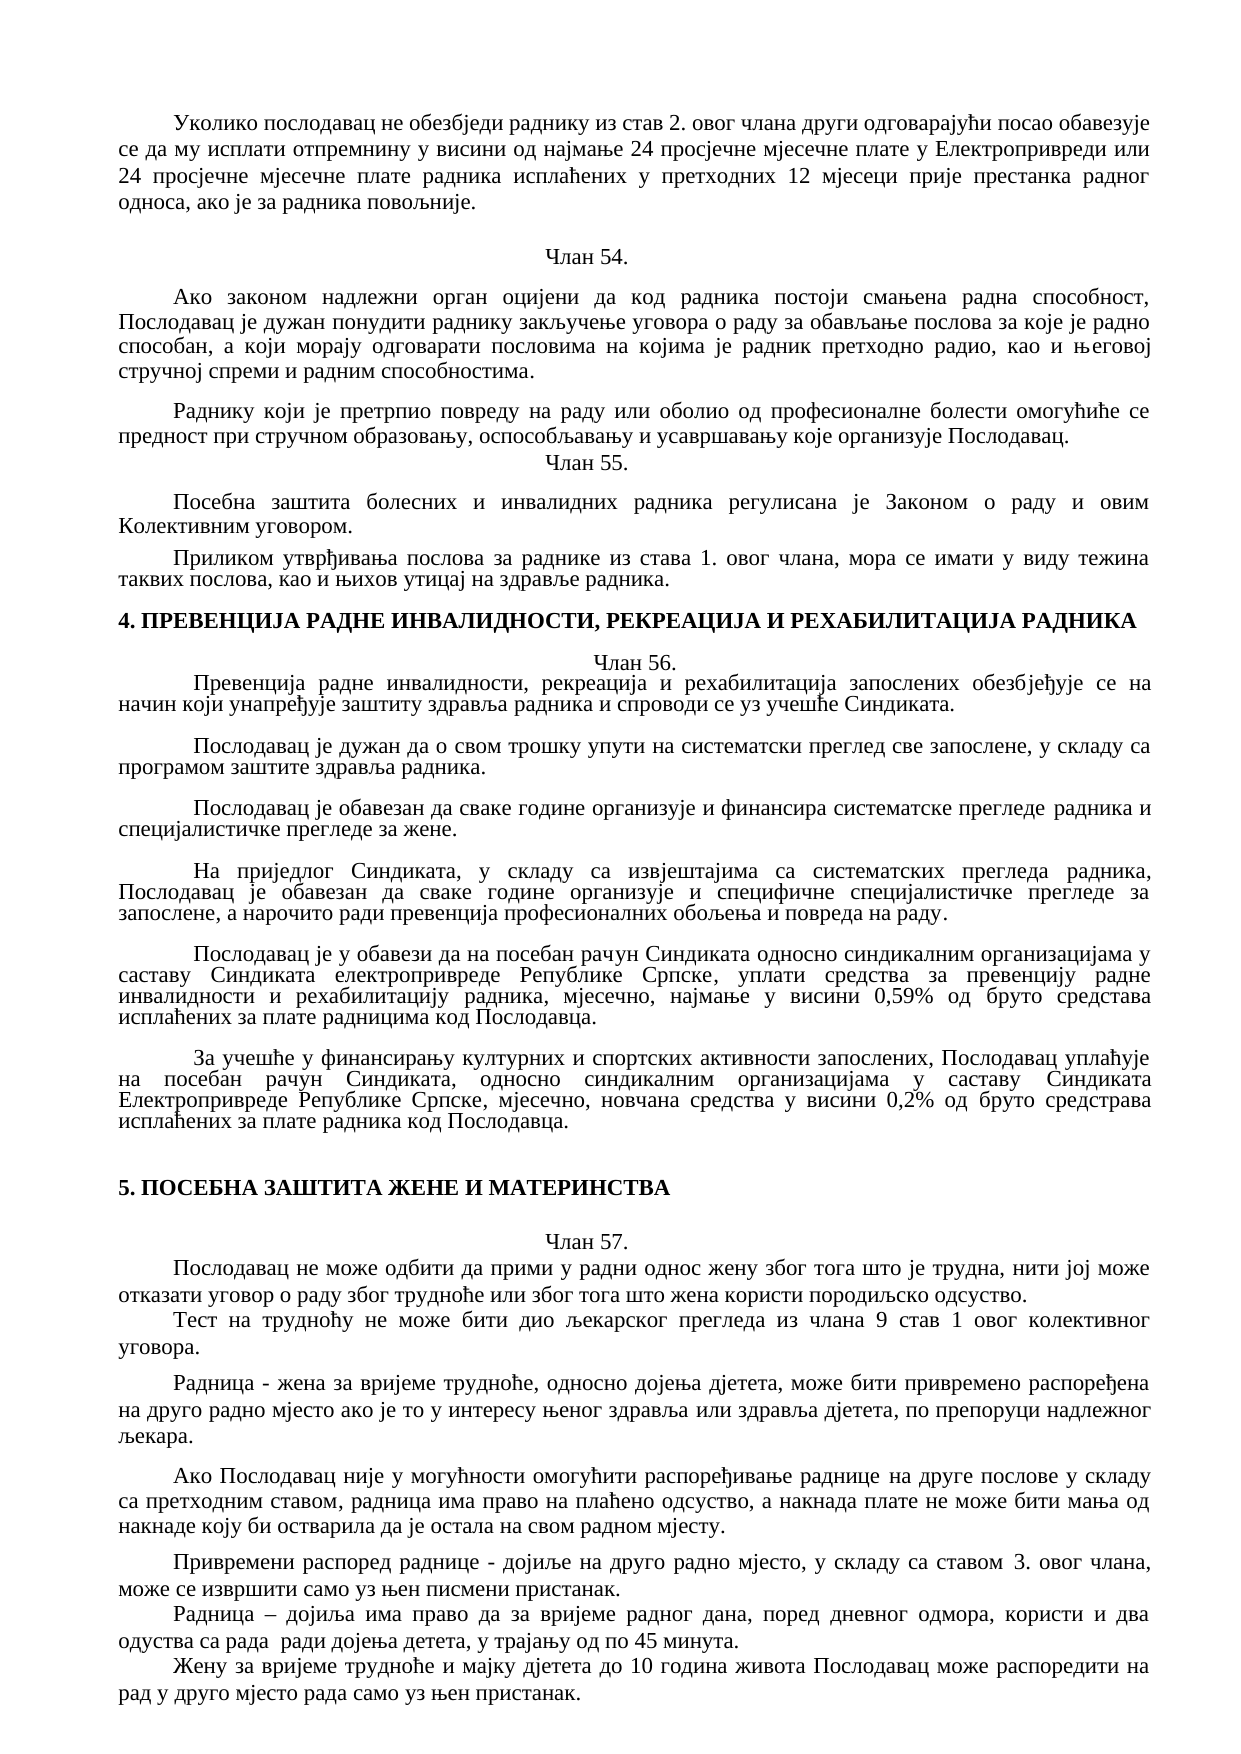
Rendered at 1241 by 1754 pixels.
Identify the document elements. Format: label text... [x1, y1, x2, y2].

text 4. ПРЕВЕНЦИЈА РАДНЕ ИНВАЛИДНОСТИ, РЕКРЕАЦИЈА И РЕХАБИЛИТАЦИЈА РАДНИКА [118, 612, 1152, 632]
text Послодавац је дужан да о свом трошку упути на систематски преглед све запослене, у складу са програмом заштите здравља радника. [118, 737, 1152, 778]
text Привремени распоред раднице - дојиље на друго радно мјесто, у складу са ставом 3. овог члана, може се извршити само уз њен писмени пристанак. [118, 1549, 1152, 1601]
text Жену за вријеме трудноће и мајку дјетета до 10 година живота Послодавац може распоредити на рад у друго мјесто рада само уз њен пристанак. [118, 1653, 1152, 1705]
text За учешће у финансирању културних и спортских активности запослених, Послодавац уплаћује на посебан рачун Синдиката, односно синдикалним организацијама у саставу Синдиката Електропривреде Републике Српске, мјесечно, новчана средства у висини 0,2% од бруто средстрава исплаћених за плате радника код Послодавца. [118, 1049, 1152, 1132]
text Раднику који је претрпио повреду на раду или оболио од професионалне болести омогућиће се предност при стручном образовању, оспособљавању и усавршавању које организује Послодавац. [118, 399, 1152, 448]
text Послодавац не може одбити да прими у радни однос жену због тога што је трудна, нити јој може отказати уговор о раду због трудноће или због тога што жена користи породиљско одсуство. [118, 1255, 1152, 1307]
text Посебна заштита болесних и инвалидних радника регулисана је Законом о раду и овим Колективним уговором. [118, 491, 1152, 539]
text Послодавац је обавезан да сваке године организује и финансира систематске прегледе радника и специјалистичке прегледе за жене. [118, 799, 1152, 841]
text Уколико послодавац не обезбједи раднику из став 2. овог члана други одговарајући посао обавезује се да му исплати отпремнину у висини од најмање 24 просјечне мјесечне плате у Електропривреди или 24 просјечне мјесечне плате радника исплаћених у претходних 12 мјесеци прије престанка радног односа, ако је за радника повољније. [118, 109, 1152, 214]
text Радница – дојиља има право да за вријеме радног дана, поред дневног одмора, користи и два одуства са рада ради дојења детета, у трајању од по 45 минута. [118, 1601, 1152, 1653]
text Превенција радне инвалидности, рекреација и рехабилитација запослених обезбјеђује се на начин који унапређује заштиту здравља радника и спроводи се уз учешће Синдиката. [118, 674, 1152, 716]
text Послодавац је у обавези да на посебан рачун Синдиката односно синдикалним организацијама у саставу Синдиката електропривреде Републике Српске, уплати средства за превенцију радне инвалидности и рехабилитацију радника, мјесечно, најмање у висини 0,59% од бруто средстава исплаћених за плате радницима код Послодавца. [118, 945, 1152, 1028]
text Радница - жена за вријеме трудноће, односно дојења дјетета, може бити привремено распоређена на друго радно мјесто ако је то у интересу њеног здравља или здравља дјетета, по препоруци надлежног љекара. [118, 1369, 1152, 1448]
text Члан 56. [118, 653, 1152, 674]
text Ако законом надлежни орган оцијени да код радника постоји смањена радна способност, Послодавац је дужан понудити раднику закључење уговора о раду за обављање послова за које је радно способан, а који морају одговарати пословима на којима је радник претходно радио, као и његовој стручној спреми и радним способностима. [118, 284, 1152, 384]
text 5. ПОСЕБНА ЗАШТИТА ЖЕНЕ И МАТЕРИНСТВА [118, 1174, 1152, 1201]
text Члан 54. [545, 243, 1152, 269]
text Члан 57. [545, 1229, 1152, 1255]
text Ако Послодавац није у могућности омогућити распоређивање раднице на друге послове у складу са претходним ставом, радница има право на плаћено одсуство, а накнада плате не може бити мања од накнаде коју би остварила да је остала на свом радном мјесту. [118, 1464, 1152, 1538]
text Члан 55. [545, 449, 1152, 475]
text На приједлог Синдиката, у складу са извјештајима са систематских прегледа радника, Послодавац је обавезан да сваке године организује и специфичне специјалистичке прегледе за запослене, а нарочито ради превенција професионалних обољења и повреда на раду. [118, 862, 1152, 924]
text Тест на трудноћу не може бити дио љекарског прегледа из члана 9 став 1 овог колективног уговора. [118, 1307, 1152, 1359]
text Приликом утврђивања послова за раднике из става 1. овог члана, мора се имати у виду тежина таквих послова, као и њихов утицај на здравље радника. [118, 549, 1152, 591]
